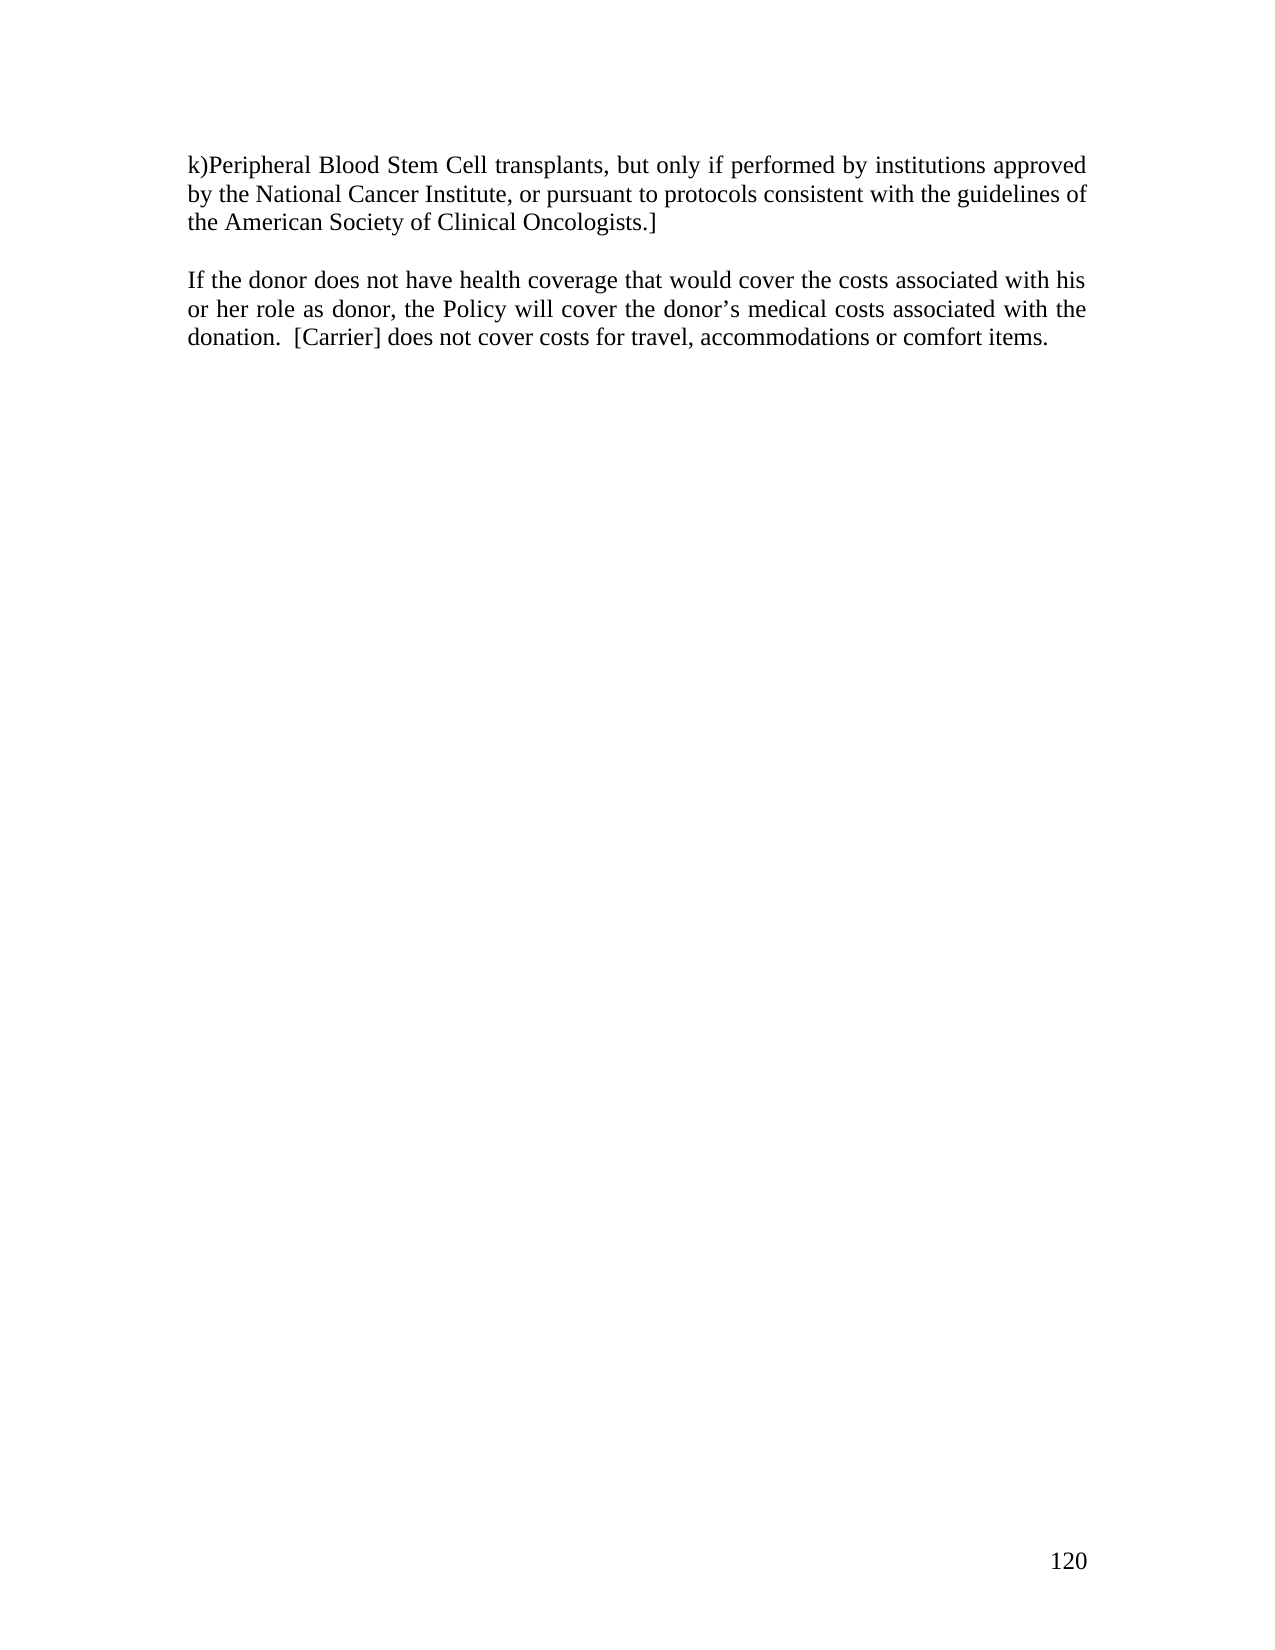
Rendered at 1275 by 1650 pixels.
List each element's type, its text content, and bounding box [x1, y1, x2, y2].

text If the donor does not have health coverage that would cover the costs associated with his or her role as donor, the Policy will cover the donor’s medical costs associated with the donation. [Carrier] does not cover costs for travel, accommodations or comfort items. [187, 265, 1087, 351]
text k)Peripheral Blood Stem Cell transplants, but only if performed by institutions approved by the National Cancer Institute, or pursuant to protocols consistent with the guidelines of the American Society of Clinical Oncologists.] [187, 150, 1087, 236]
